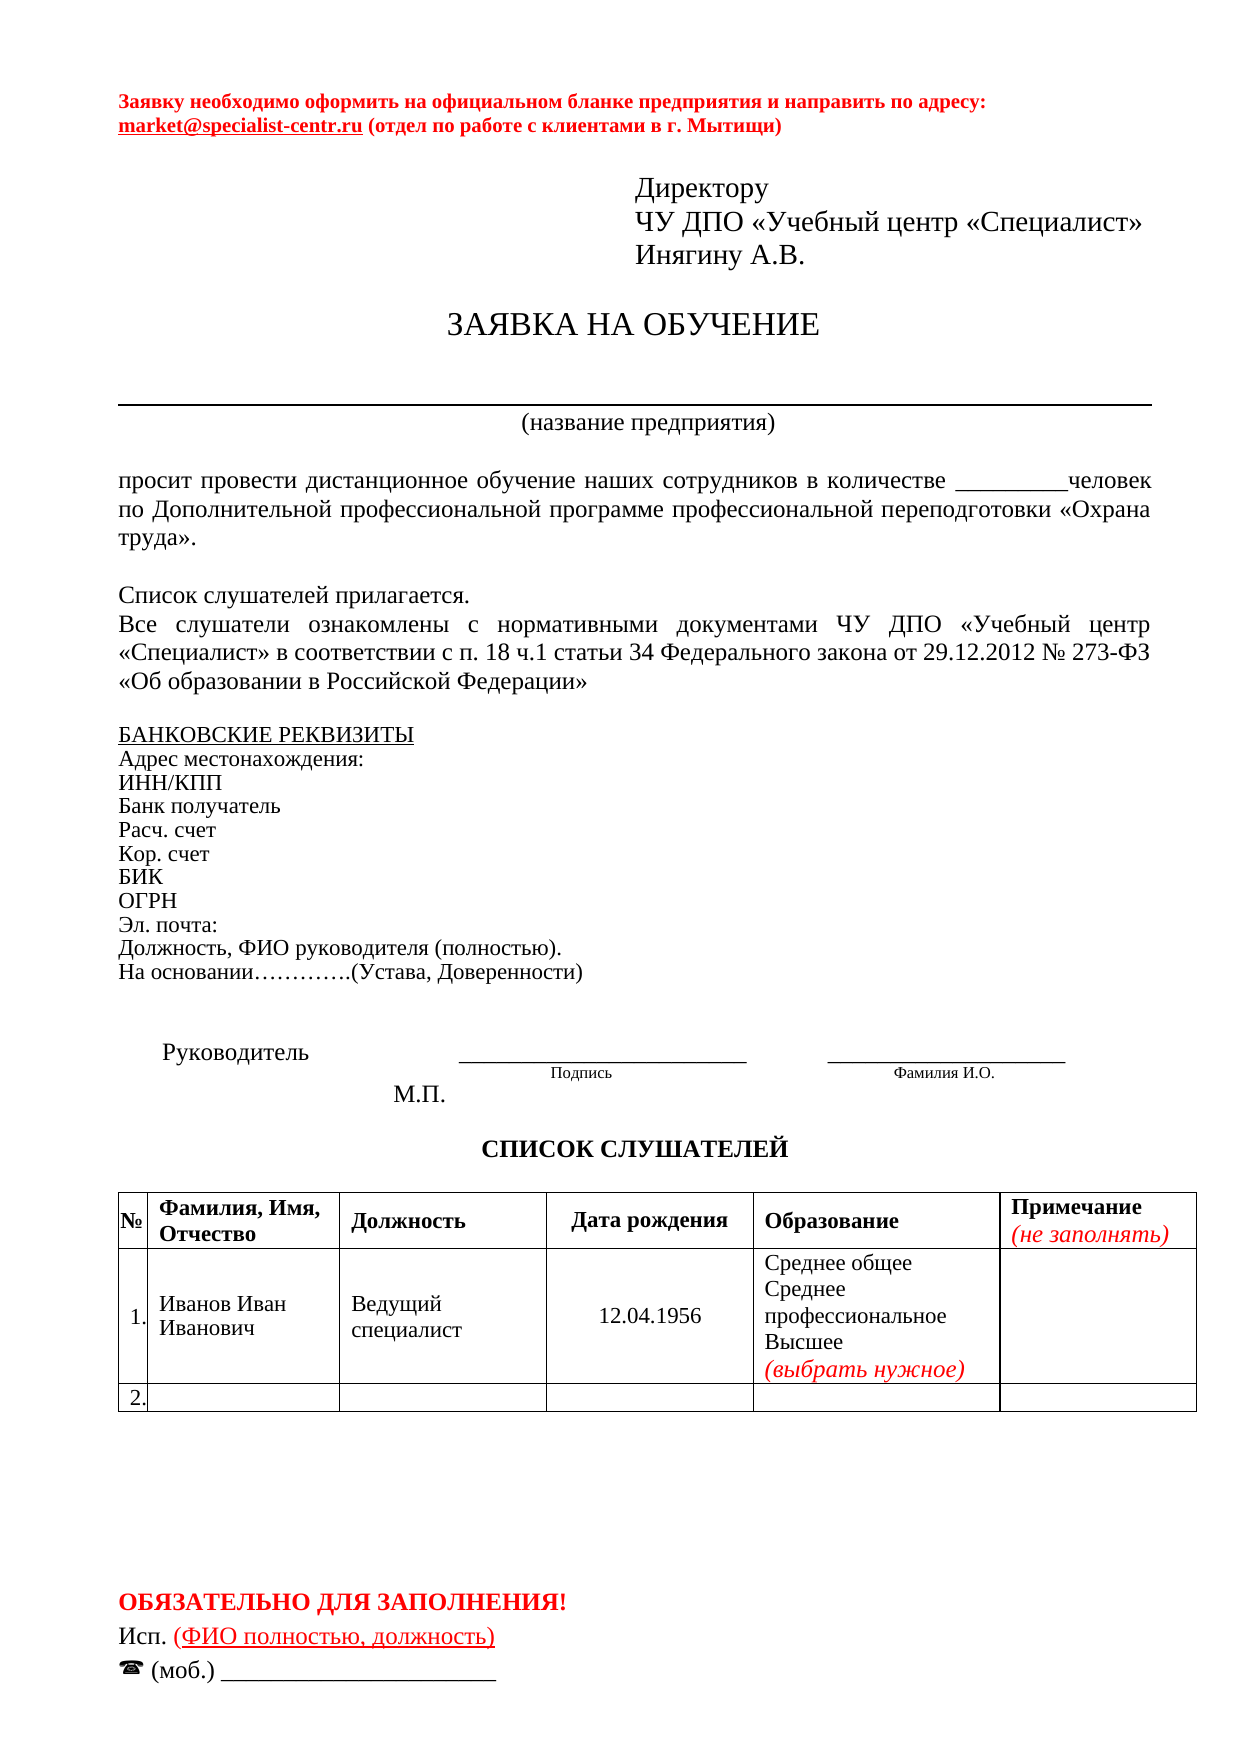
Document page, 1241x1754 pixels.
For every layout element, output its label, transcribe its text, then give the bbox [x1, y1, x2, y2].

table_cell [340, 1384, 546, 1411]
table_cell [547, 1384, 753, 1411]
text Должность, ФИО руководителя (полностью). [118, 937, 1152, 961]
table_header Должность [340, 1193, 546, 1248]
text Список слушателей прилагается. [118, 580, 1152, 609]
text Адрес местонахождения: [118, 748, 1152, 771]
text ЧУ ДПО «Учебный центр «Специалист» [620, 204, 1152, 237]
table_header Дата рождения [547, 1193, 753, 1248]
text (моб.) ______________________ [118, 1656, 1152, 1684]
table_cell [119, 1384, 147, 1411]
text Подпись Фамилия И.О. [162, 1065, 1152, 1082]
table_cell Иванов Иван Иванович [148, 1249, 339, 1383]
text Руководитель _______________________ ___________________ [118, 1039, 1152, 1065]
text Расч. счет [118, 819, 1152, 842]
text ОБЯЗАТЕЛЬНО ДЛЯ ЗАПОЛНЕНИЯ! [118, 1587, 1152, 1615]
table_header Фамилия, Имя, Отчество [148, 1193, 339, 1248]
text Эл. почта: [118, 913, 1152, 937]
table_cell [754, 1384, 999, 1411]
text ИНН/КПП [118, 771, 1152, 795]
table_header № [119, 1193, 147, 1248]
text СПИСОК СЛУШАТЕЛЕЙ [118, 1134, 1152, 1163]
text БАНКОВСКИЕ РЕКВИЗИТЫ [118, 721, 1152, 748]
table_cell Среднее общее Среднее профессиональное Высшее (выбрать нужное) [754, 1249, 999, 1383]
table_header Примечание (не заполнять) [1001, 1193, 1196, 1248]
text М.П. [118, 1082, 1152, 1108]
text Исп. (ФИО полностью, должность) [118, 1621, 1152, 1650]
table_cell [148, 1384, 339, 1411]
text Заявку необходимо оформить на официальном бланке предприятия и направить по адресу: [118, 89, 1152, 113]
text БИК [118, 866, 1152, 889]
table_cell [1001, 1249, 1196, 1383]
text просит провести дистанционное обучение наших сотрудников в количестве _________человек по Дополнительной профессиональной программе профессиональной переподготовки «Охрана труда». [118, 465, 1152, 551]
text На основании………….(Устава, Доверенности) [118, 961, 1152, 984]
text Банк получатель [118, 795, 1152, 819]
table_cell 12.04.1956 [547, 1249, 753, 1383]
table_cell Ведущий специалист [340, 1249, 546, 1383]
text (название предприятия) [145, 407, 1152, 436]
table_cell [119, 1249, 147, 1383]
text Инягину А.В. [620, 237, 1152, 271]
text Кор. счет [118, 842, 1152, 866]
text ОГРН [118, 889, 1152, 913]
text Все слушатели ознакомлены с нормативными документами ЧУ ДПО «Учебный центр «Специалист» в соответствии с п. 18 ч.1 статьи 34 Федерального закона от 29.12.2012 № 273-ФЗ «Об образовании в Российской Федерации» [118, 609, 1152, 695]
table_cell [1001, 1384, 1196, 1411]
table_header Образование [754, 1193, 999, 1248]
text market@specialist-centr.ru (отдел по работе с клиентами в г. Мытищи) [118, 113, 1152, 137]
text ЗАЯВКА НА ОБУЧЕНИЕ [115, 304, 1152, 343]
title Директору [620, 170, 1152, 204]
